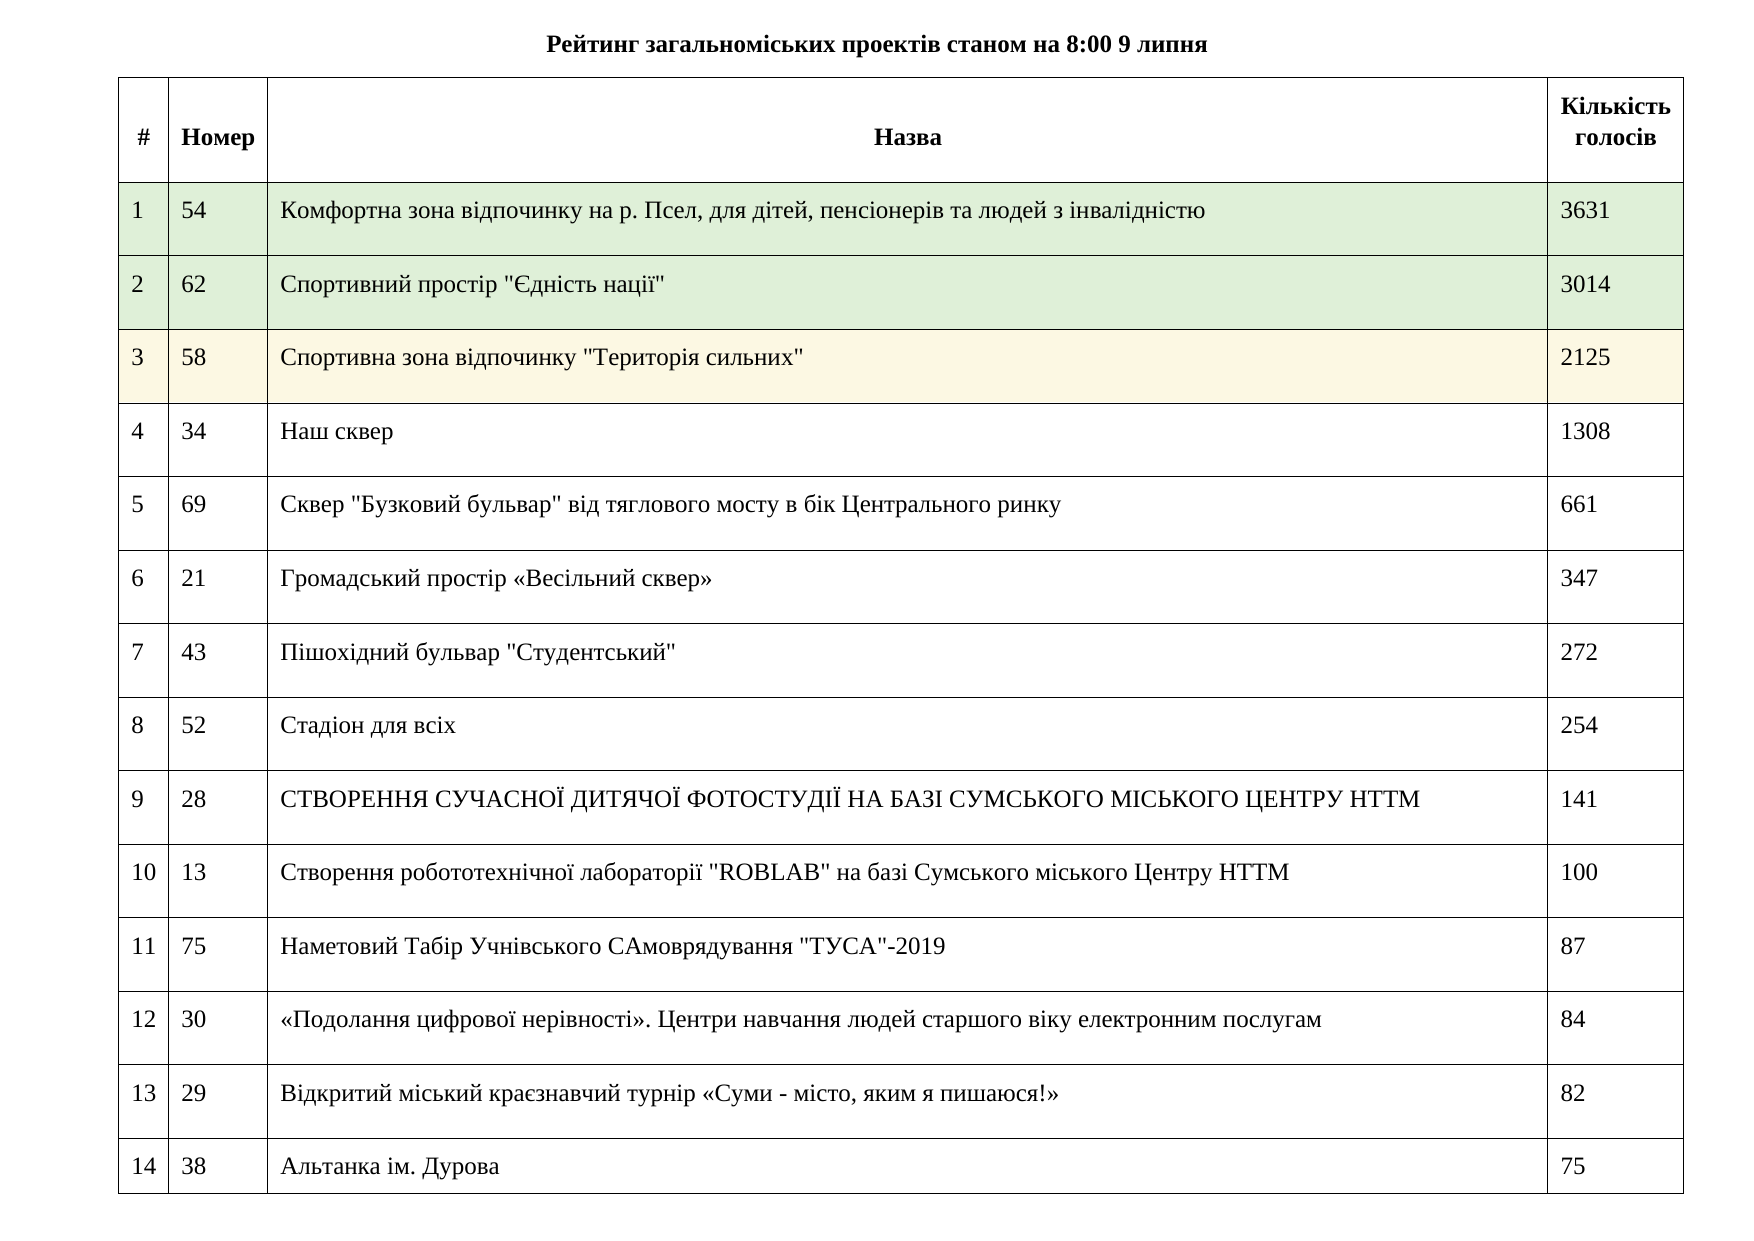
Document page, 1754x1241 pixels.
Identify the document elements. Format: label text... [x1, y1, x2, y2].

table_cell 52 [169, 698, 267, 770]
table_cell 30 [169, 992, 267, 1064]
table_cell 75 [169, 918, 267, 991]
table_cell 100 [1548, 845, 1683, 917]
table_cell 9 [119, 771, 168, 844]
table_cell Сквер "Бузковий бульвар" від тяглового мосту в бік Центрального ринку [268, 477, 1547, 549]
table_cell 12 [119, 992, 168, 1064]
table_cell 1308 [1548, 404, 1683, 476]
table_cell 4 [119, 404, 168, 476]
table_header Кількість голосiв [1548, 78, 1683, 182]
table_cell 58 [169, 330, 267, 402]
table_cell 11 [119, 918, 168, 991]
table_cell Відкритий міський краєзнавчий турнір «Суми - місто, яким я пишаюся!» [268, 1065, 1547, 1138]
table_cell 6 [119, 551, 168, 623]
table_cell 1 [119, 183, 168, 255]
table_cell 29 [169, 1065, 267, 1138]
table_cell 43 [169, 624, 267, 697]
table_cell 347 [1548, 551, 1683, 623]
table_cell Створення робототехнічної лабораторії "ROBLAB" на базі Сумського міського Центру НТТМ [268, 845, 1547, 917]
table_header Номер [169, 78, 267, 182]
table_cell 34 [169, 404, 267, 476]
table_cell Наметовий Табір Учнівського САмоврядування "ТУСА"-2019 [268, 918, 1547, 991]
table_header Назва [268, 78, 1547, 182]
table_cell 7 [119, 624, 168, 697]
table_cell 28 [169, 771, 267, 844]
table_cell 141 [1548, 771, 1683, 844]
table_cell 3631 [1548, 183, 1683, 255]
text Рейтинг загальноміських проектів станом на 8:00 9 липня [118, 29, 1636, 58]
table_cell 254 [1548, 698, 1683, 770]
table_cell 69 [169, 477, 267, 549]
table_cell Громадський простір «Весільний сквер» [268, 551, 1547, 623]
table_cell 84 [1548, 992, 1683, 1064]
table_cell 13 [119, 1065, 168, 1138]
table_cell 38 [169, 1139, 267, 1193]
table_cell 75 [1548, 1139, 1683, 1193]
table_cell 3014 [1548, 256, 1683, 329]
table_cell 8 [119, 698, 168, 770]
table_cell Пішохідний бульвар "Студентський" [268, 624, 1547, 697]
table_cell 14 [119, 1139, 168, 1193]
table_cell 10 [119, 845, 168, 917]
table_cell «Подолання цифрової нерівності». Центри навчання людей старшого віку електронним послугам [268, 992, 1547, 1064]
table_cell Комфортна зона відпочинку на р. Псел, для дітей, пенсіонерів та людей з інвалідністю [268, 183, 1547, 255]
table_cell 272 [1548, 624, 1683, 697]
table_cell СТВОРЕННЯ СУЧАСНОЇ ДИТЯЧОЇ ФОТОСТУДІЇ НА БАЗІ СУМСЬКОГО МІСЬКОГО ЦЕНТРУ НТТМ [268, 771, 1547, 844]
table_cell 82 [1548, 1065, 1683, 1138]
table_cell Спортивний простір "Єдність нації" [268, 256, 1547, 329]
table_cell 13 [169, 845, 267, 917]
table_cell 3 [119, 330, 168, 402]
table_cell Наш сквер [268, 404, 1547, 476]
table_cell Спортивна зона відпочинку "Територія сильних" [268, 330, 1547, 402]
table_header # [119, 78, 168, 182]
table_cell 5 [119, 477, 168, 549]
table_cell 21 [169, 551, 267, 623]
table_cell Альтанка ім. Дурова [268, 1139, 1547, 1193]
table_cell 87 [1548, 918, 1683, 991]
table_cell 2 [119, 256, 168, 329]
table_cell Стадіон для всіх [268, 698, 1547, 770]
table_cell 62 [169, 256, 267, 329]
table_cell 54 [169, 183, 267, 255]
table_cell 661 [1548, 477, 1683, 549]
table_cell 2125 [1548, 330, 1683, 402]
